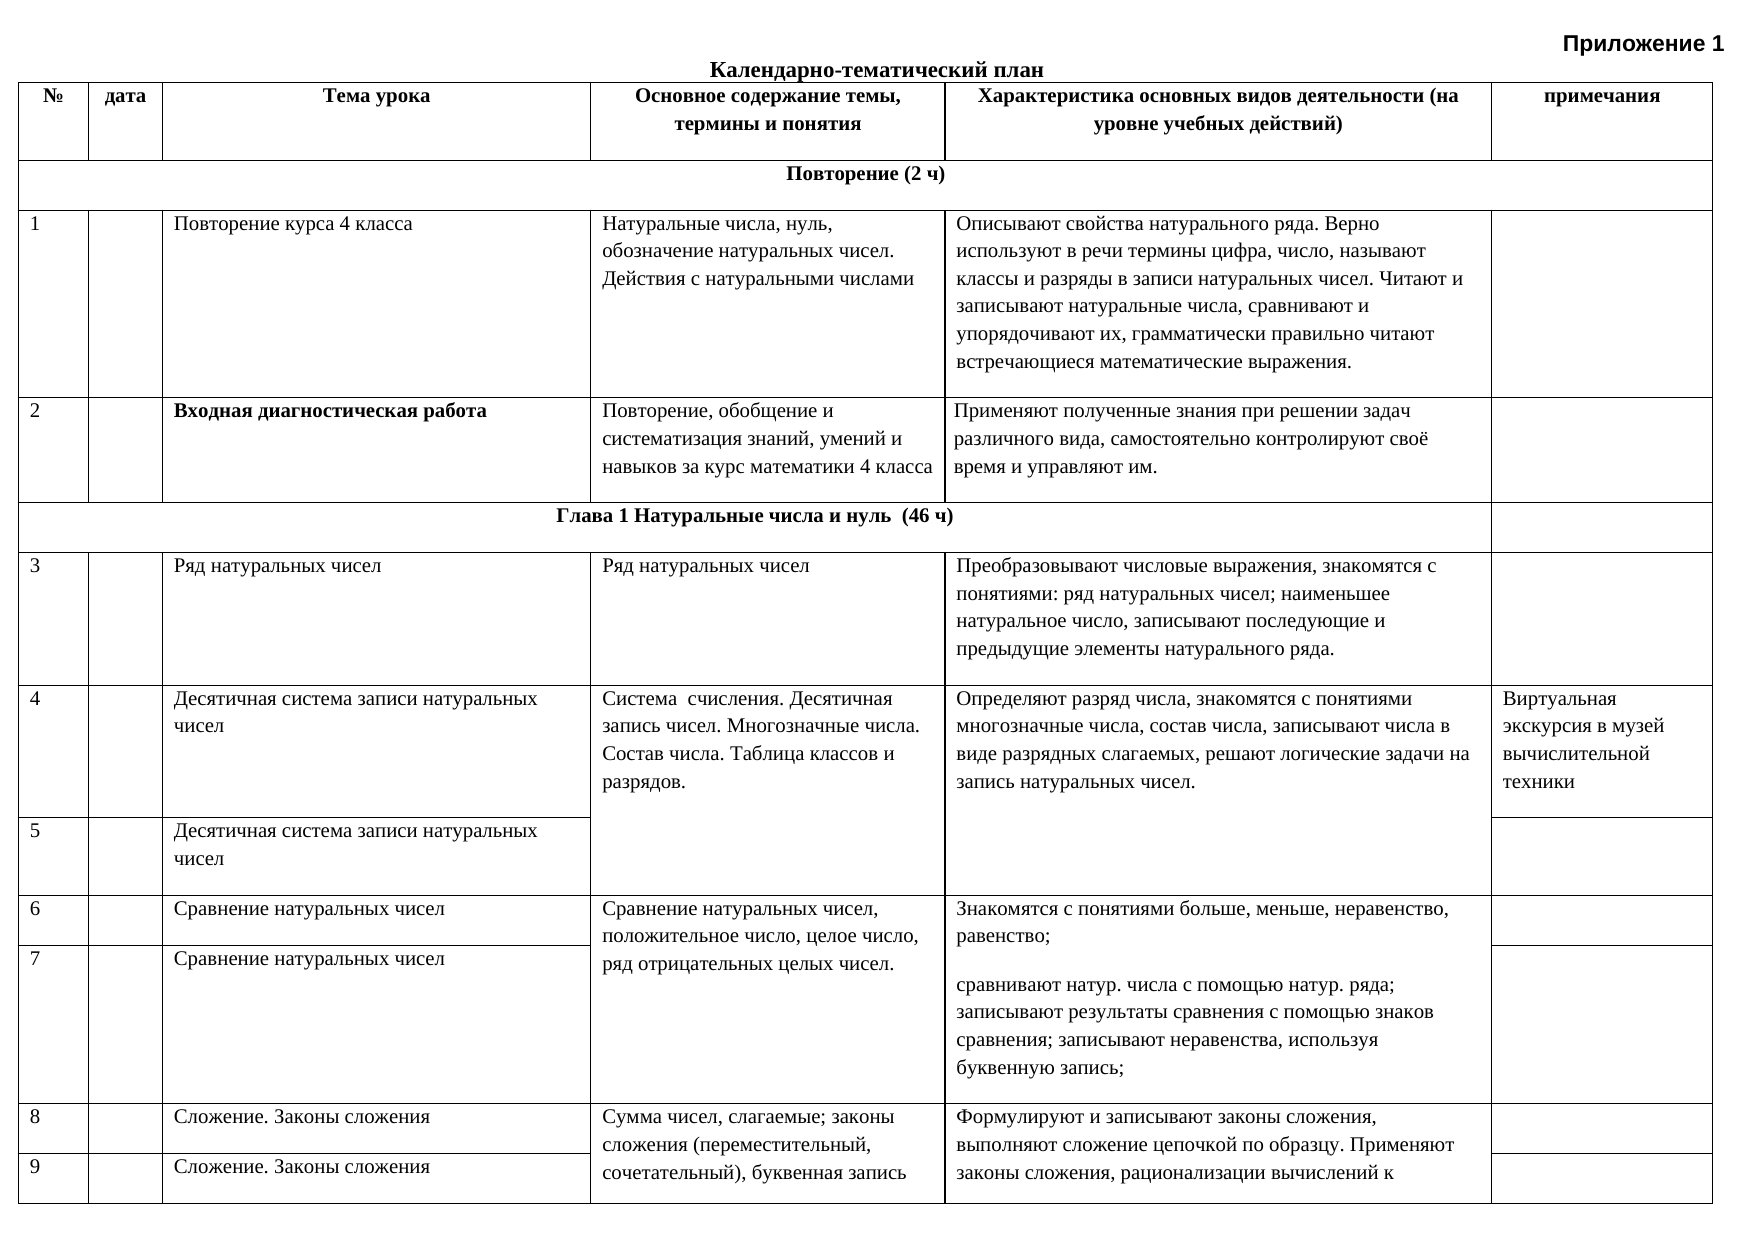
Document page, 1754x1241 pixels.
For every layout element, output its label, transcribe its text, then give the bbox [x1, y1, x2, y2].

table_cell [89, 211, 162, 397]
table_cell Знакомятся с понятиями больше, меньше, неравенство, равенство; сравнивают натур. числа с помощью натур. ряда; записывают результаты сравнения с помощью знаков сравнения; записывают неравенства, используя буквенную запись; [946, 896, 1491, 1103]
table_cell [1492, 818, 1712, 895]
table_cell [89, 1104, 162, 1153]
table_cell Сравнение натуральных чисел, положительное число, целое число, ряд отрицательных целых чисел. [591, 896, 944, 1103]
table_cell [89, 398, 162, 502]
table_cell [89, 1154, 162, 1203]
table_header Основное содержание темы, термины и понятия [591, 83, 944, 160]
table_cell 5 [19, 818, 88, 895]
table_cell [163, 1104, 590, 1153]
subtitle Календарно-тематический план [29, 56, 1724, 82]
table_cell Ряд натуральных чисел [591, 553, 944, 685]
table_cell 9 [19, 1154, 88, 1203]
table_cell 4 [19, 686, 88, 817]
table_cell Описывают свойства натурального ряда. Верно используют в речи термины цифра, число, называют классы и разряды в записи натуральных чисел. Читают и записывают натуральные числа, сравнивают и упорядочивают их, грамматически правильно читают встречающиеся математические выражения. [946, 211, 1491, 397]
table_cell Десятичная система записи натуральных чисел [163, 818, 590, 895]
table_cell Ряд натуральных чисел [163, 553, 590, 685]
table_cell Формулируют и записывают законы сложения, выполняют сложение цепочкой по образцу. Применяют законы сложения, рационализации вычислений к решению задач [946, 1104, 1491, 1203]
subtitle Приложение 1 [29, 29, 1724, 56]
table_cell Сравнение натуральных чисел [163, 946, 590, 1103]
table_cell 6 [19, 896, 88, 944]
table_cell 1 [19, 211, 88, 397]
table_header примечания [1492, 83, 1712, 160]
table_cell [89, 946, 162, 1103]
table_cell [1492, 896, 1712, 944]
table_cell Сумма чисел, слагаемые; законы сложения (переместительный, сочетательный), буквенная запись законов. [591, 1104, 944, 1203]
table_cell 2 [19, 398, 88, 502]
table_cell Десятичная система записи натуральных чисел [163, 686, 590, 817]
table_cell [1492, 1104, 1712, 1153]
table_header Характеристика основных видов деятельности (на уровне учебных действий) [946, 83, 1491, 160]
table_cell Глава 1 Натуральные числа и нуль (46 ч) [19, 503, 1491, 552]
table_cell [163, 1154, 590, 1203]
table_cell Повторение, обобщение и систематизация знаний, умений и навыков за курс математики 4 класса [591, 398, 944, 502]
table_cell Входная диагностическая работа [163, 398, 590, 502]
table_cell [1492, 946, 1712, 1103]
table_cell [1492, 503, 1712, 552]
table_cell [1492, 553, 1712, 685]
table_header дата [89, 83, 162, 160]
table_cell Определяют разряд числа, знакомятся с понятиями многозначные числа, состав числа, записывают числа в виде разрядных слагаемых, решают логические задачи на запись натуральных чисел. [946, 686, 1491, 895]
table_cell [89, 553, 162, 685]
table_header № [19, 83, 88, 160]
table_cell Виртуальная экскурсия в музей вычислительной техники [1492, 686, 1712, 817]
table_cell [89, 686, 162, 817]
table_cell 8 [19, 1104, 88, 1153]
table_cell [1492, 1154, 1712, 1203]
table_cell [89, 818, 162, 895]
table_cell [89, 896, 162, 944]
table_cell [1492, 211, 1712, 397]
table_cell Преобразовывают числовые выражения, знакомятся с понятиями: ряд натуральных чисел; наименьшее натуральное число, записывают последующие и предыдущие элементы натурального ряда. [946, 553, 1491, 685]
table_cell Сравнение натуральных чисел [163, 896, 590, 944]
table_cell Натуральные числа, нуль, обозначение натуральных чисел. Действия с натуральными числами [591, 211, 944, 397]
table_cell [1492, 398, 1712, 502]
table_cell Применяют полученные знания при решении задач различного вида, самостоятельно контролируют своё время и управляют им. [946, 398, 1491, 502]
table_cell Повторение (2 ч) [19, 161, 1712, 209]
table_header Тема урока [163, 83, 590, 160]
table_cell 7 [19, 946, 88, 1103]
table_cell Система счисления. Десятичная запись чисел. Многозначные числа. Состав числа. Таблица классов и разрядов. [591, 686, 944, 895]
table_cell Повторение курса 4 класса [163, 211, 590, 397]
table_cell 3 [19, 553, 88, 685]
